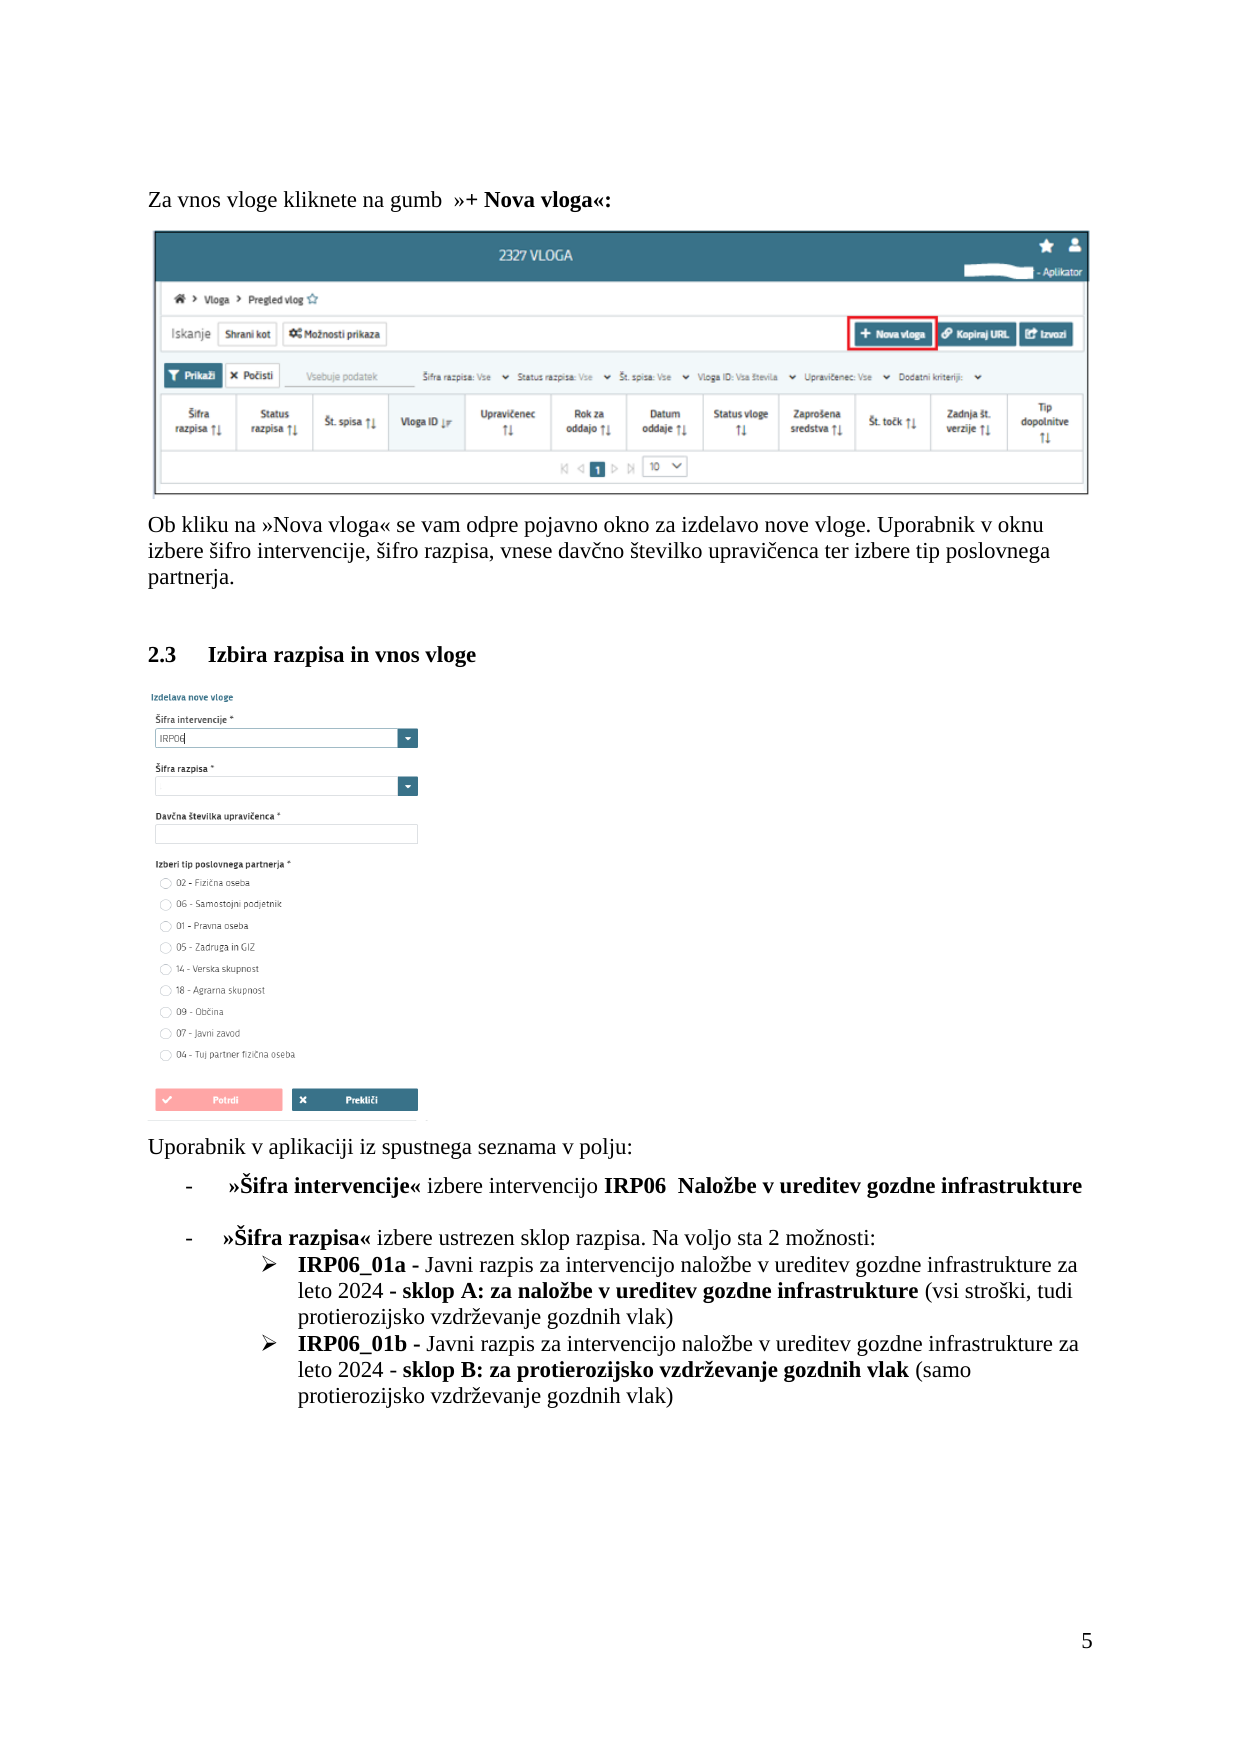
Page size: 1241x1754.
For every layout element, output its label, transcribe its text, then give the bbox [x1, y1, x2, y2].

text Uporabnik v aplikaciji iz spustnega seznama v polju: [148, 1133, 1093, 1159]
text Ob kliku na »Nova vloga« se vam odpre pojavno okno za izdelavo nove vloge. Uporabnik v oknu izbere šifro intervencije, šifro razpisa, vnese davčno številko upravičenca ter izbere tip poslovnega partnerja. [148, 511, 1093, 590]
text Za vnos vloge kliknete na gumb »+ Nova vloga«: [148, 186, 1093, 213]
list IRP06_01a - Javni razpis za intervencijo naložbe v ureditev gozdne infrastrukture za leto 2024 - sklop A: za naložbe v ureditev gozdne infrastrukture (vsi stroški, tudi protierozijsko vzdrževanje gozdnih vlak) [260, 1251, 1093, 1330]
list »Šifra razpisa« izbere ustrezen sklop razpisa. Na voljo sta 2 možnosti: [185, 1224, 1093, 1251]
list IRP06_01b - Javni razpis za intervencijo naložbe v ureditev gozdne infrastrukture za leto 2024 - sklop B: za protierozijsko vzdrževanje gozdnih vlak (samo protierozijsko vzdrževanje gozdnih vlak) [260, 1330, 1093, 1409]
subtitle Izbira razpisa in vnos vloge [148, 641, 1093, 667]
picture [147, 225, 1093, 499]
picture [147, 680, 428, 1121]
list »Šifra intervencije« izbere intervencijo IRP06 Naložbe v ureditev gozdne infrastrukture [185, 1172, 1093, 1198]
